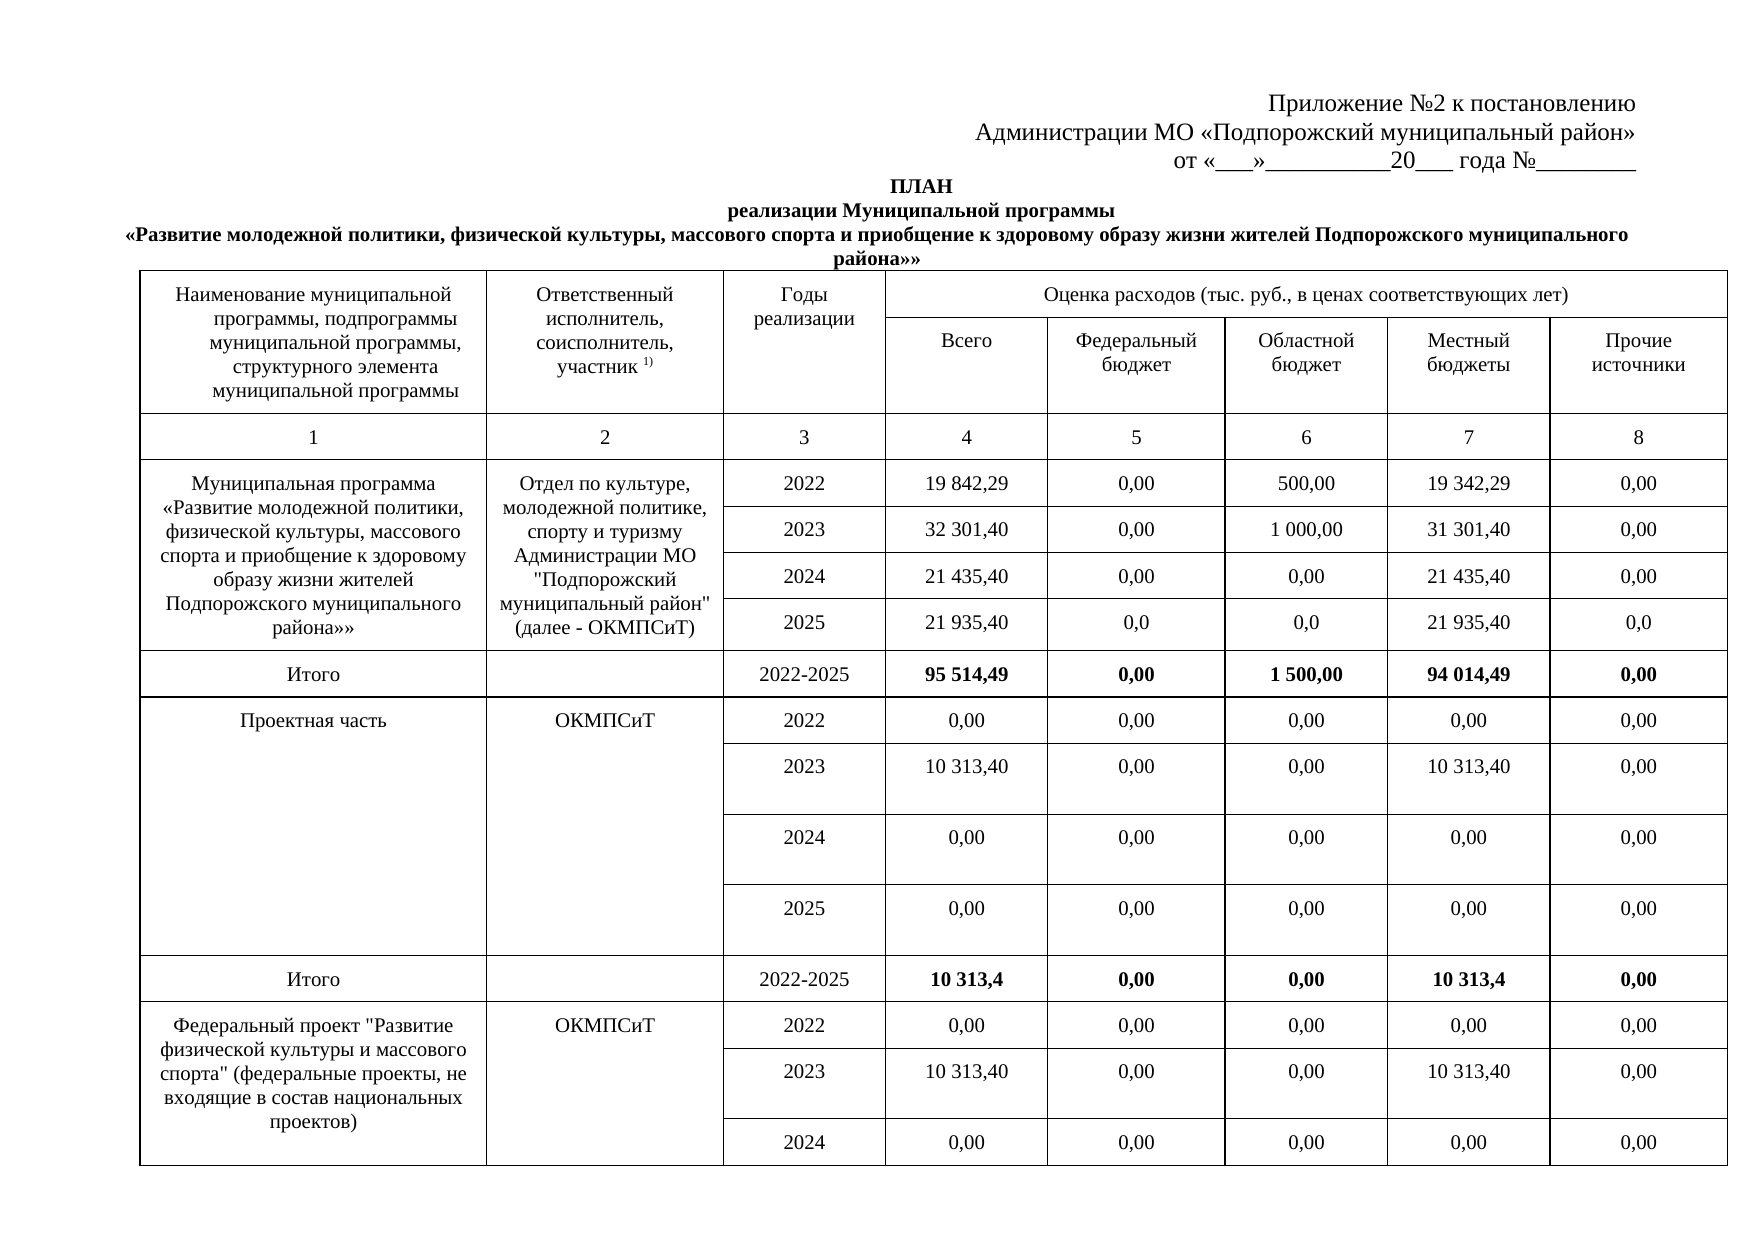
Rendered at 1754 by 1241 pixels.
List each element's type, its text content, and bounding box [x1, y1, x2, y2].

table_cell 10 313,4 [886, 956, 1047, 1001]
table_cell 19 342,29 [1388, 460, 1549, 506]
table_cell 0,00 [1388, 1119, 1549, 1165]
table_cell 3 [724, 414, 885, 459]
table_cell 0,0 [1226, 599, 1387, 650]
table_cell 0,00 [1048, 1002, 1224, 1048]
table_cell 2 [487, 414, 723, 459]
table_header Годы реализации [724, 271, 885, 413]
table_cell 21 435,40 [886, 553, 1047, 598]
table_header Наименование муниципальной программы, подпрограммы муниципальной программы, структурного элемента муниципальной программы [141, 271, 486, 413]
table_cell 0,00 [1048, 956, 1224, 1001]
text ПЛАН [207, 174, 1636, 198]
table_cell 0,00 [1388, 885, 1549, 955]
table_cell [487, 651, 723, 696]
table_cell 1 000,00 [1226, 507, 1387, 552]
table_cell 0,00 [1048, 1049, 1224, 1118]
table_cell Проектная часть [141, 698, 486, 955]
table_cell 0,00 [1226, 885, 1387, 955]
table_cell Местный бюджеты [1388, 318, 1549, 413]
table_cell 0,00 [1226, 553, 1387, 598]
table_cell Прочие источники [1551, 318, 1727, 413]
table_cell 10 313,40 [1388, 1049, 1549, 1118]
table_cell 21 935,40 [886, 599, 1047, 650]
table_cell Отдел по культуре, молодежной политике, спорту и туризму Администрации МО "Подпорожский муниципальный район" (далее - ОКМПСиТ) [487, 460, 723, 650]
table_cell 2023 [724, 744, 885, 813]
text Приложение №2 к постановлению [118, 88, 1636, 117]
table_cell Итого [141, 651, 486, 696]
table_cell 0,00 [1226, 815, 1387, 884]
table_cell 0,00 [1048, 553, 1224, 598]
table_cell 21 435,40 [1388, 553, 1549, 598]
table_cell 2025 [724, 885, 885, 955]
table_cell 10 313,4 [1388, 956, 1549, 1001]
table_cell 2022 [724, 698, 885, 743]
table_cell 2022 [724, 460, 885, 506]
table_cell 2024 [724, 553, 885, 598]
table_cell 2024 [724, 1119, 885, 1165]
table_cell 0,00 [1388, 698, 1549, 743]
table_cell 0,00 [1551, 1049, 1727, 1118]
table_cell 0,00 [1226, 1002, 1387, 1048]
table_cell 94 014,49 [1388, 651, 1549, 696]
table_cell 0,00 [1551, 507, 1727, 552]
table_cell 0,00 [1048, 1119, 1224, 1165]
table_cell 0,00 [886, 1002, 1047, 1048]
text от «___»__________20___ года №________ [118, 145, 1636, 174]
table_cell 0,00 [1048, 460, 1224, 506]
table_cell 0,00 [1048, 651, 1224, 696]
table_header Ответственный исполнитель, соисполнитель, участник 1) [487, 271, 723, 413]
text Администрации МО «Подпорожский муниципальный район» [118, 117, 1636, 145]
table_cell 500,00 [1226, 460, 1387, 506]
table_cell 0,00 [1551, 460, 1727, 506]
table_cell [487, 956, 723, 1001]
table_cell 5 [1048, 414, 1224, 459]
table_cell 32 301,40 [886, 507, 1047, 552]
table_cell Итого [141, 956, 486, 1001]
table_cell 10 313,40 [886, 1049, 1047, 1118]
table_cell ОКМПСиТ [487, 698, 723, 955]
table_cell 0,00 [886, 815, 1047, 884]
table_cell 0,00 [1048, 507, 1224, 552]
table_cell 0,00 [1226, 698, 1387, 743]
table_cell 0,00 [1226, 956, 1387, 1001]
table_cell Федеральный проект "Развитие физической культуры и массового спорта" (федеральные проекты, не входящие в состав национальных проектов) [141, 1002, 486, 1165]
table_cell 2022 [724, 1002, 885, 1048]
table_cell 0,00 [1551, 956, 1727, 1001]
table_cell 0,00 [1551, 698, 1727, 743]
table_cell 2022-2025 [724, 651, 885, 696]
table_cell Всего [886, 318, 1047, 413]
table_cell 21 935,40 [1388, 599, 1549, 650]
table_cell 95 514,49 [886, 651, 1047, 696]
table_cell 6 [1226, 414, 1387, 459]
text «Развитие молодежной политики, физической культуры, массового спорта и приобщение к здоровому образу жизни жителей Подпорожского муниципального района»» [118, 222, 1636, 270]
table_cell 8 [1551, 414, 1727, 459]
table_cell 0,0 [1048, 599, 1224, 650]
table_cell 0,00 [886, 885, 1047, 955]
table_cell 0,00 [1048, 815, 1224, 884]
table_cell 0,00 [1048, 698, 1224, 743]
table_cell 2023 [724, 507, 885, 552]
table_cell 0,00 [1388, 1002, 1549, 1048]
table_cell 0,00 [886, 1119, 1047, 1165]
table_cell 0,00 [1551, 553, 1727, 598]
table_cell 0,00 [1226, 1119, 1387, 1165]
table_cell 7 [1388, 414, 1549, 459]
table_cell 2025 [724, 599, 885, 650]
table_cell 0,00 [1388, 815, 1549, 884]
table_header Оценка расходов (тыс. руб., в ценах соответствующих лет) [886, 271, 1727, 317]
table_cell 31 301,40 [1388, 507, 1549, 552]
table_cell 0,00 [1551, 651, 1727, 696]
table_cell 0,00 [1048, 885, 1224, 955]
table_cell 0,00 [886, 698, 1047, 743]
table_cell 1 500,00 [1226, 651, 1387, 696]
text реализации Муниципальной программы [207, 198, 1636, 222]
table_cell 0,00 [1048, 744, 1224, 813]
table_cell 2022-2025 [724, 956, 885, 1001]
table_cell Областной бюджет [1226, 318, 1387, 413]
table_cell 1 [141, 414, 486, 459]
table_cell 0,0 [1551, 599, 1727, 650]
table_cell 0,00 [1551, 1002, 1727, 1048]
table_cell 0,00 [1551, 815, 1727, 884]
table_cell Муниципальная программа «Развитие молодежной политики, физической культуры, массового спорта и приобщение к здоровому образу жизни жителей Подпорожского муниципального района»» [141, 460, 486, 650]
table_cell ОКМПСиТ [487, 1002, 723, 1165]
table_cell 0,00 [1226, 1049, 1387, 1118]
table_cell 2024 [724, 815, 885, 884]
table_cell 0,00 [1551, 744, 1727, 813]
table_cell Федеральный бюджет [1048, 318, 1224, 413]
table_cell 0,00 [1551, 885, 1727, 955]
table_cell 10 313,40 [1388, 744, 1549, 813]
table_cell 2023 [724, 1049, 885, 1118]
table_cell 10 313,40 [886, 744, 1047, 813]
table_cell 19 842,29 [886, 460, 1047, 506]
table_cell 0,00 [1551, 1119, 1727, 1165]
table_cell 0,00 [1226, 744, 1387, 813]
table_cell 4 [886, 414, 1047, 459]
